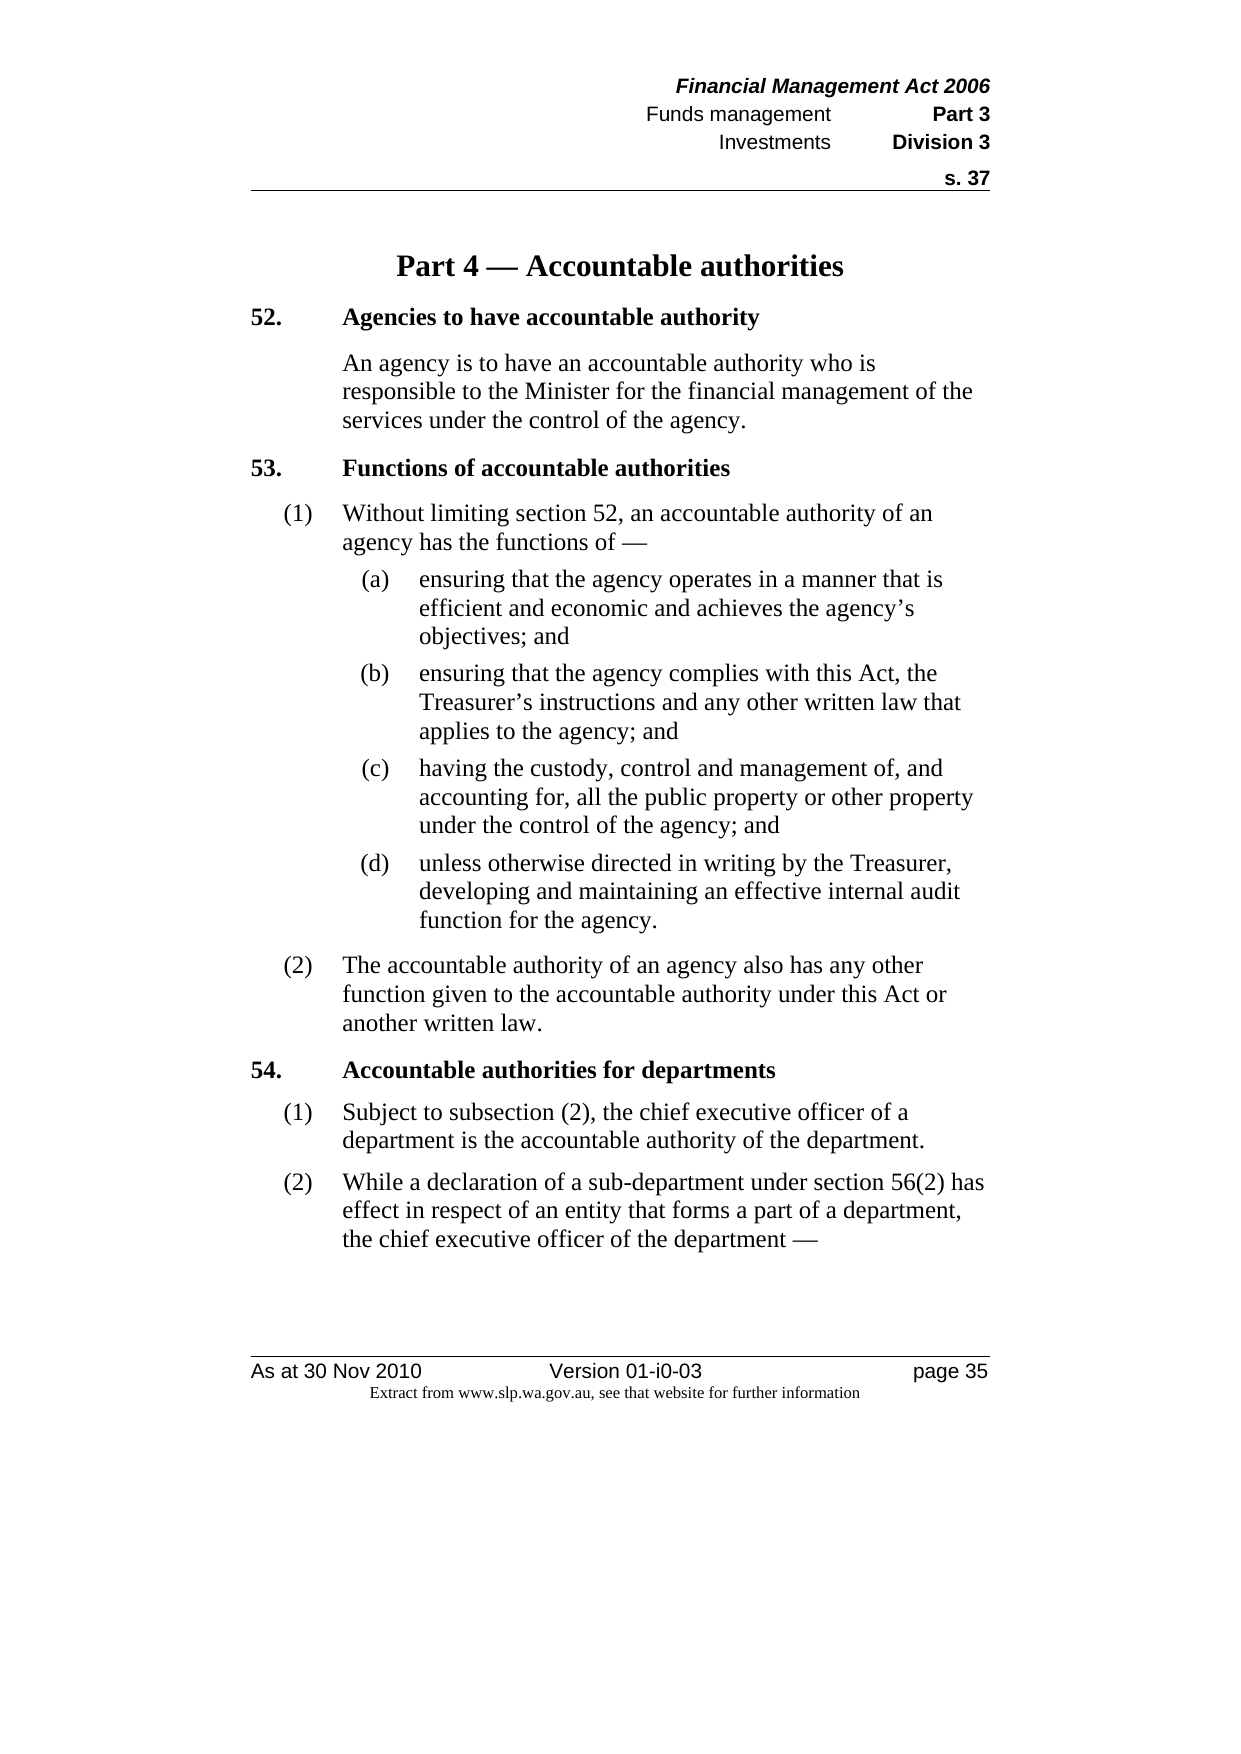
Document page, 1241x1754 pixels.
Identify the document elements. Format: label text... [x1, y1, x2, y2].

subtitle 52. Agencies to have accountable authority [251, 302, 990, 331]
subtitle 53. Functions of accountable authorities [251, 453, 990, 481]
text (2) The accountable authority of an agency also has any other function given to the accountable authority under this Act or another written law. [251, 951, 990, 1037]
text (a) ensuring that the agency operates in a manner that is efficient and economic and achieves the agency’s objectives; and [251, 564, 990, 650]
text (1) Subject to subsection (2), the chief executive officer of a department is the accountable authority of the department. [251, 1097, 990, 1154]
text (d) unless otherwise directed in writing by the Treasurer, developing and maintaining an effective internal audit function for the agency. [251, 848, 990, 934]
text (1) Without limiting section 52, an accountable authority of an agency has the functions of — [251, 498, 990, 556]
subtitle 54. Accountable authorities for departments [251, 1056, 990, 1084]
text (2) While a declaration of a sub-department under section 56(2) has effect in respect of an entity that forms a part of a department, the chief executive officer of the department — [251, 1167, 990, 1253]
text (c) having the custody, control and management of, and accounting for, all the public property or other property under the control of the agency; and [251, 753, 990, 839]
text An agency is to have an accountable authority who is responsible to the Minister for the financial management of the services under the control of the agency. [251, 348, 990, 434]
text (b) ensuring that the agency complies with this Act, the Treasurer’s instructions and any other written law that applies to the agency; and [251, 658, 990, 745]
subtitle Part 4 — Accountable authorities [251, 247, 990, 283]
